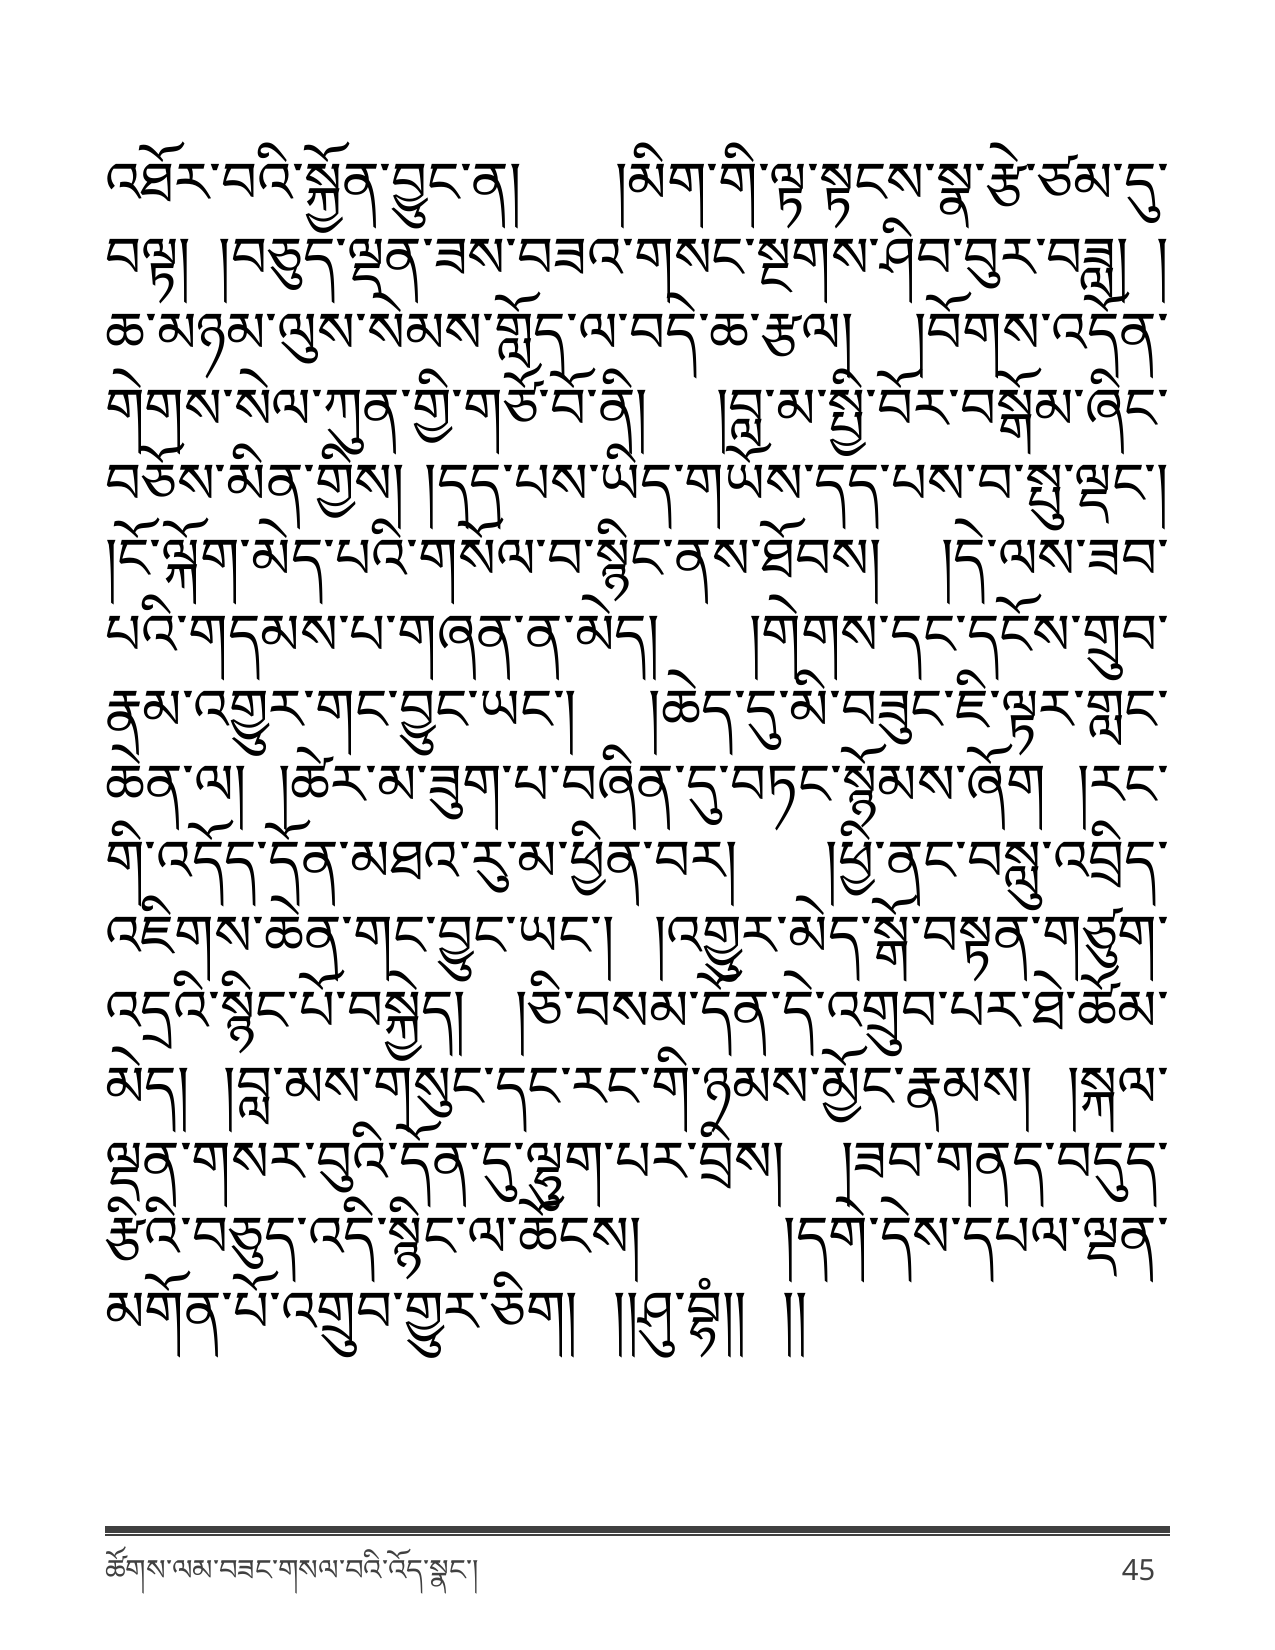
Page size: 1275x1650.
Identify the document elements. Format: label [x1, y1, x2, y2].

text [105, 150, 1170, 1345]
